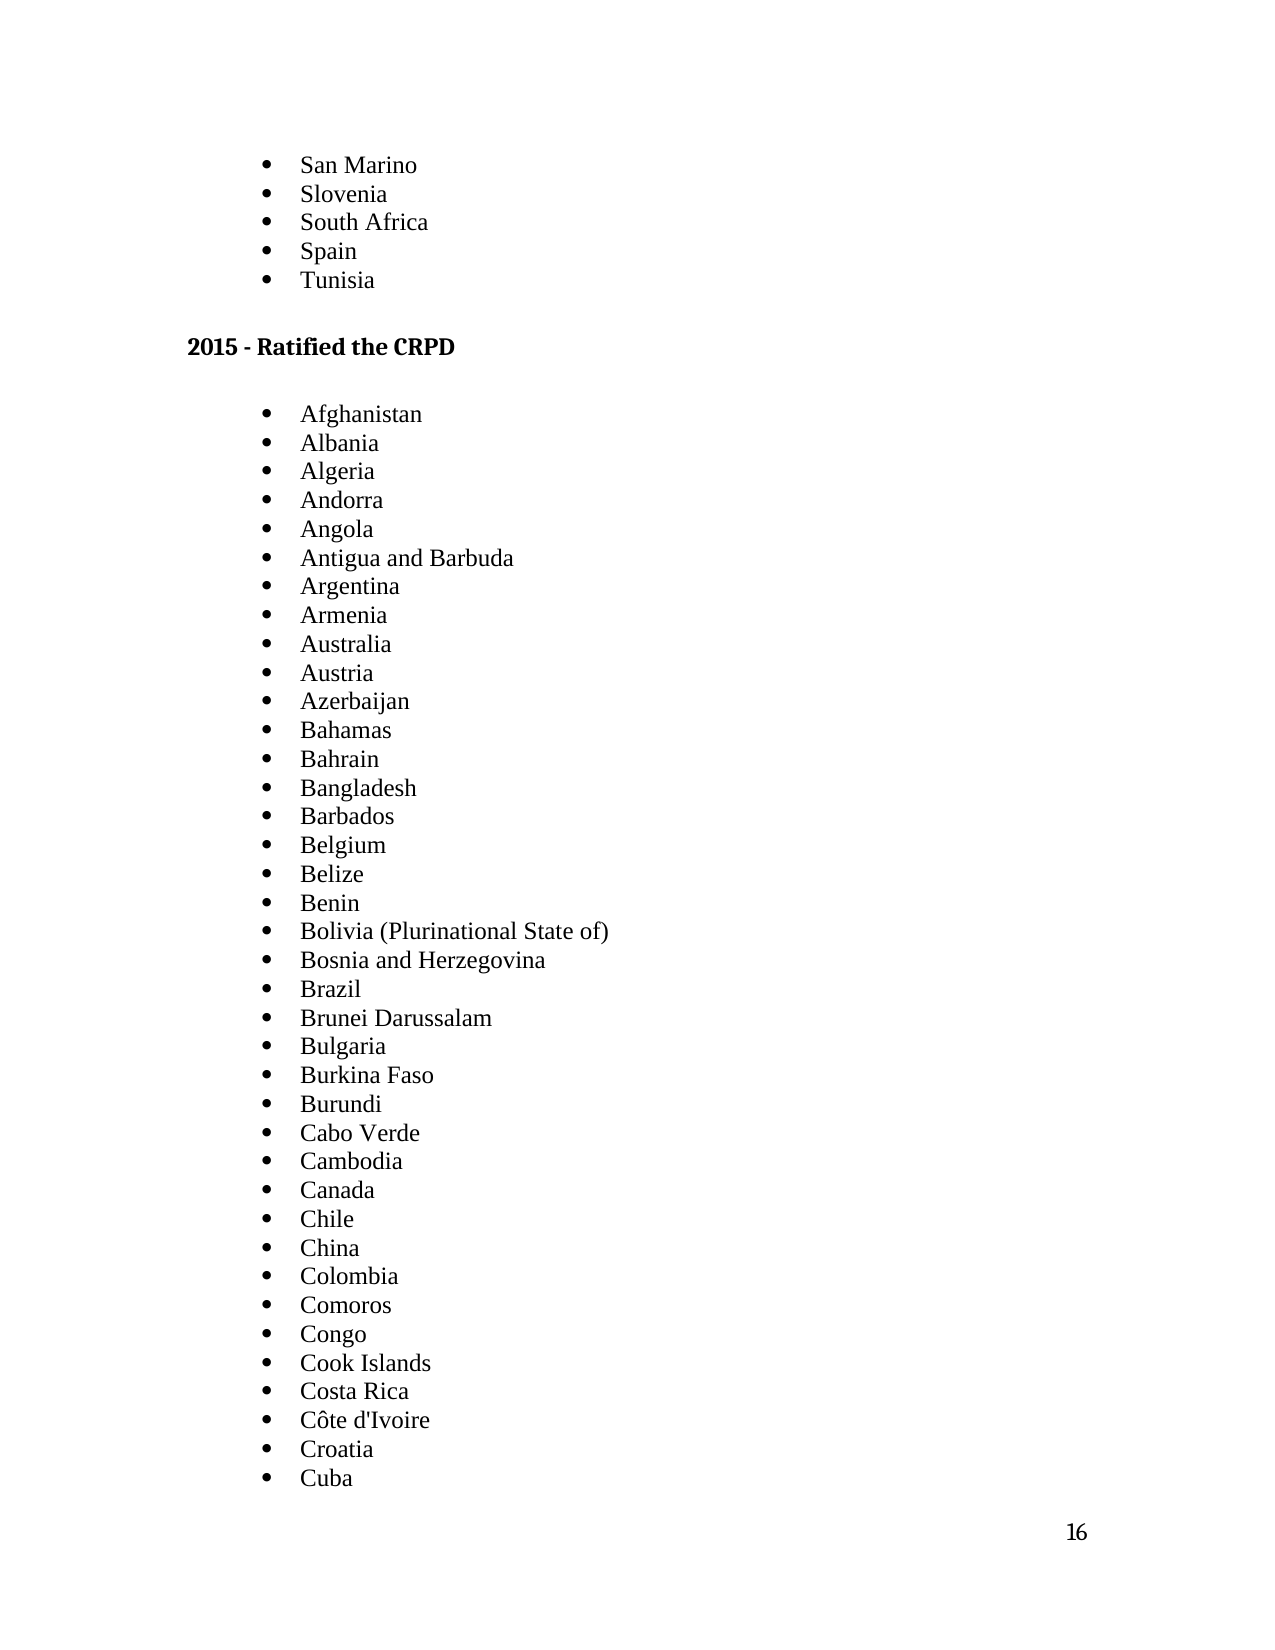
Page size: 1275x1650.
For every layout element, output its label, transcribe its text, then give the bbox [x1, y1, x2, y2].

list Belize [262, 859, 1087, 888]
list Burkina Faso [262, 1060, 1087, 1089]
list Andorra [262, 485, 1087, 514]
list Cabo Verde [262, 1118, 1087, 1146]
list Costa Rica [262, 1376, 1087, 1405]
list Slovenia [262, 179, 1087, 207]
list Armenia [262, 600, 1087, 629]
list Australia [262, 629, 1087, 658]
list Austria [262, 658, 1087, 686]
list Argentina [262, 571, 1087, 600]
list Tunisia [262, 265, 1087, 294]
list China [262, 1233, 1087, 1261]
list Bangladesh [262, 773, 1087, 801]
list South Africa [262, 207, 1087, 236]
list Comoros [262, 1290, 1087, 1319]
list Cuba [262, 1463, 1087, 1491]
list Albania [262, 428, 1087, 456]
list Canada [262, 1175, 1087, 1204]
list Cook Islands [262, 1348, 1087, 1376]
list Croatia [262, 1434, 1087, 1463]
list Benin [262, 888, 1087, 916]
list Côte d'Ivoire [262, 1405, 1087, 1434]
list Bolivia (Plurinational State of) [262, 916, 1087, 945]
list Cambodia [262, 1146, 1087, 1175]
list Azerbaijan [262, 686, 1087, 715]
list Angola [262, 514, 1087, 543]
list Burundi [262, 1089, 1087, 1118]
list Afghanistan [262, 399, 1087, 428]
list Brunei Darussalam [262, 1003, 1087, 1031]
list Colombia [262, 1261, 1087, 1290]
list Bahamas [262, 715, 1087, 744]
list Congo [262, 1319, 1087, 1348]
list San Marino [262, 150, 1087, 179]
list Spain [262, 236, 1087, 265]
list Algeria [262, 456, 1087, 485]
list Bulgaria [262, 1031, 1087, 1060]
list Bahrain [262, 744, 1087, 773]
list Chile [262, 1204, 1087, 1233]
list Brazil [262, 974, 1087, 1003]
text 2015 - Ratified the CRPD [187, 333, 1087, 361]
list Barbados [262, 801, 1087, 830]
list Antigua and Barbuda [262, 543, 1087, 571]
list Bosnia and Herzegovina [262, 945, 1087, 974]
list Belgium [262, 830, 1087, 859]
